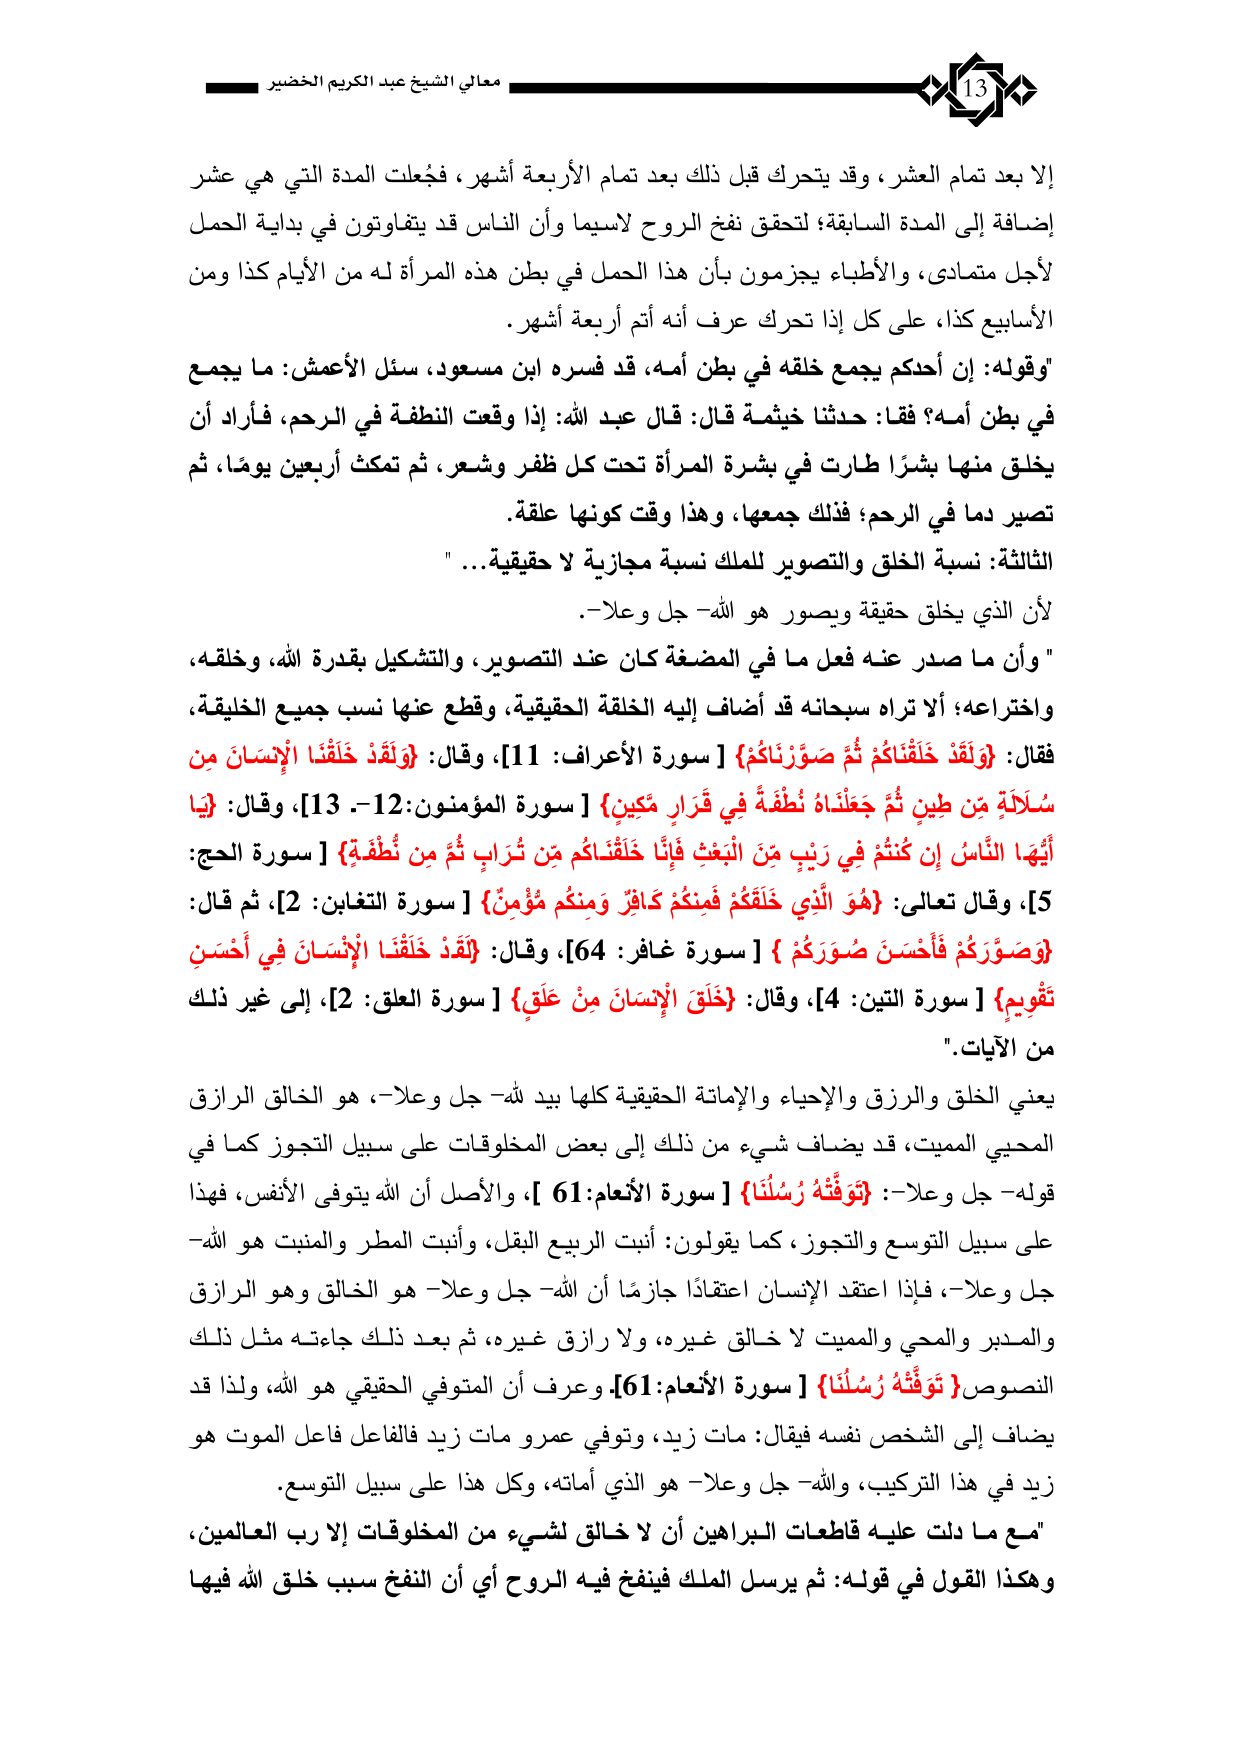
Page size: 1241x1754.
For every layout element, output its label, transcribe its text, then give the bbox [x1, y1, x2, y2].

text " وأن ما صدر عنه فعل ما في المضغة كان عند التصوير، والتشكيل بقدرة الله، وخلقه، واختراعه؛ ألا تراه سبحانه قد أضاف إليه الخلقة الحقيقية، وقطع عنها نسب جميع الخليقة، فقال: {وَلَقَدْ خَلَقْنَاكُمْ ثُمَّ صَوَّرْنَاكُمْ} [ سورة الأعراف: 11]، وقال: {وَلَقَدْ خَلَقْنَا الْإِنسَانَ مِن سُلَالَةٍ مِّن طِينٍ ثُمَّ جَعَلْنَاهُ نُطْفَةً فِي قَرَارٍ مَّكِينٍ} [ سورة المؤمنون:12- 13]، وقال: {يَا أَيُّهَا النَّاسُ إِن كُنتُمْ فِي رَيْبٍ مِّنَ الْبَعْثِ فَإِنَّا خَلَقْنَاكُم مِّن تُرَابٍ ثُمَّ مِن نُّطْفَةٍ} [ سورة الحج: 5]، وقال تعالى: {هُوَ الَّذِي خَلَقَكُمْ فَمِنكُمْ كَافِرٌ وَمِنكُم مُّؤْمِنٌ} [ سورة التغابن: 2]، ثم قال: {وَصَوَّرَكُمْ فَأَحْسَنَ صُوَرَكُمْ } [ سورة غافر: 64]، وقال: {لَقَدْ خَلَقْنَا الْإِنْسَانَ فِي أَحْسَنِ تَقْوِيمٍ} [ سورة التين: 4]، وقال: {خَلَقَ الْإِنسَانَ مِنْ عَلَقٍ} [ سورة العلق: 2]، إلى غير ذلك من الآيات." [187, 634, 1053, 1071]
text يعني الخلق والرزق والإحياء والإماتة الحقيقية كلها بيد لله- جل وعلا-، هو الخالق الرازق المحيي المميت، قد يضاف شيء من ذلك إلى بعض المخلوقات على سبيل التجوز كما في قوله- جل وعلا-: {تَوَفَّتْهُ رُسُلُنَا} [ سورة الأنعام:61 ]، والأصل أن الله يتوفى الأنفس، فهذا على سبيل التوسع والتجوز، كما يقولون: أنبت الربيع البقل، وأنبت المطر والمنبت هو الله- جل وعلا-، فإذا اعتقد الإنسان اعتقادًا جازمًا أن الله- جل وعلا- هو الخالق وهو الرازق والمدبر والمحي والمميت لا خالق غيره، ولا رازق غيره، ثم بعد ذلك جاءته مثل ذلك النصوص{ تَوَفَّتْهُ رُسُلُنَا} [ سورة الأنعام:61] وعرف أن المتوفي الحقيقي هو الله، ولذا قد يضاف إلى الشخص نفسه فيقال: مات زيد، وتوفي عمرو مات زيد فالفاعل فاعل الموت هو زيد في هذا التركيب، والله- جل وعلا- هو الذي أماته، وكل هذا على سبيل التوسع. [187, 1071, 1053, 1507]
text لأن الذي يخلق حقيقة ويصور هو الله- جل وعلا-. [187, 586, 1053, 634]
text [187, 150, 1053, 343]
text "وقوله: إن أحدكم يجمع خلقه في بطن أمه، قد فسره ابن مسعود، سئل الأعمش: ما يجمع في بطن أمه؟ فقا: حدثنا خيثمة قال: قال عبد الله: إذا وقعت النطفة في الرحم، فأراد أن يخلق منها بشرًا طارت في بشرة المرأة تحت كل ظفر وشعر، ثم تمكث أربعين يومًا، ثم تصير دما في الرحم؛ فذلك جمعها، وهذا وقت كونها علقة. [187, 343, 1053, 537]
text الثالثة: نسبة الخلق والتصوير للملك نسبة مجازية لا حقيقية... " [187, 537, 1053, 586]
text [187, 1507, 1053, 1604]
